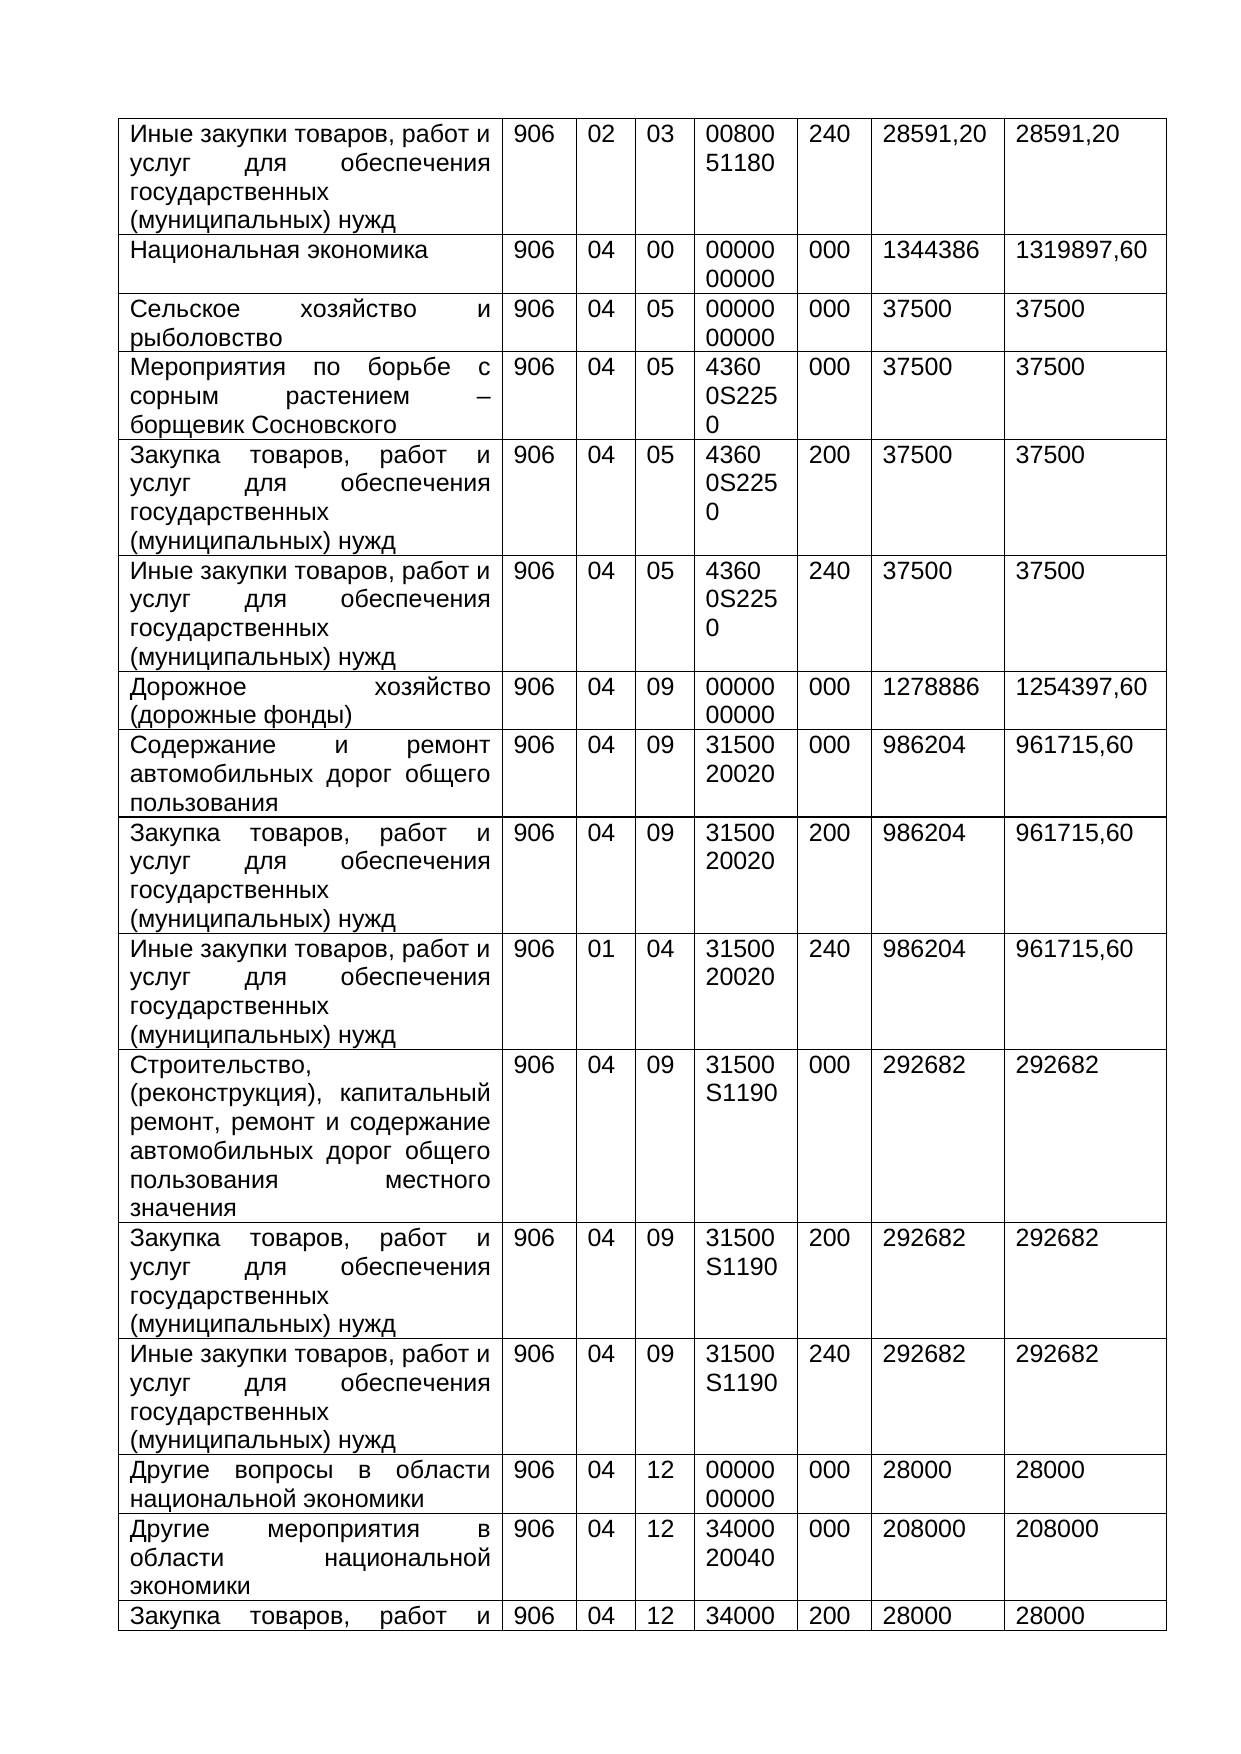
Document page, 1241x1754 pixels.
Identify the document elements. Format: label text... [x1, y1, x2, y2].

table_cell 00800 51180 [695, 119, 797, 234]
table_cell 09 [636, 818, 694, 932]
table_cell 906 [503, 1050, 576, 1222]
table_cell 906 [503, 1455, 576, 1513]
table_cell 05 [636, 556, 694, 671]
table_cell 00000 00000 [695, 1455, 797, 1513]
table_cell 04 [577, 294, 635, 351]
table_cell 000 [798, 1514, 871, 1600]
table_cell Строительство, (реконструкция), капитальный ремонт, ремонт и содержание автомобильных дорог общего пользования местного значения [119, 1050, 502, 1222]
table_cell Сельское хозяйство и рыболовство [119, 294, 502, 351]
table_cell 292682 [872, 1339, 1004, 1454]
table_cell 292682 [872, 1223, 1004, 1338]
table_cell 906 [503, 818, 576, 932]
table_cell 37500 [872, 556, 1004, 671]
table_cell 04 [577, 1223, 635, 1338]
table_cell 292682 [872, 1050, 1004, 1222]
table_cell 906 [503, 294, 576, 351]
table_cell 04 [577, 1050, 635, 1222]
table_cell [119, 1601, 502, 1630]
table_cell Иные закупки товаров, работ и услуг для обеспечения государственных (муниципальных) нужд [119, 119, 502, 234]
table_cell 04 [577, 440, 635, 554]
table_cell 000 [798, 1050, 871, 1222]
table_cell 00000 00000 [695, 672, 797, 729]
table_cell 04 [577, 1514, 635, 1600]
table_cell 240 [798, 119, 871, 234]
table_cell 200 [798, 440, 871, 554]
table_cell 906 [503, 235, 576, 293]
table_cell 28000 [1005, 1455, 1166, 1513]
table_cell 09 [636, 1223, 694, 1338]
table_cell 43600S2250 [695, 352, 797, 438]
table_cell 09 [636, 1339, 694, 1454]
table_cell 906 [503, 119, 576, 234]
table_cell 906 [503, 1601, 576, 1630]
table_cell Закупка товаров, работ и услуг для обеспечения государственных (муниципальных) нужд [119, 440, 502, 554]
table_cell 200 [798, 1601, 871, 1630]
table_cell 986204 [872, 934, 1004, 1048]
table_cell Закупка товаров, работ и услуг для обеспечения государственных (муниципальных) нужд [119, 818, 502, 932]
table_cell 000 [798, 235, 871, 293]
table_cell 04 [577, 235, 635, 293]
table_cell 292682 [1005, 1050, 1166, 1222]
table_cell Другие вопросы в области национальной экономики [119, 1455, 502, 1513]
table_cell 04 [577, 1455, 635, 1513]
table_cell 31500 S1190 [695, 1050, 797, 1222]
table_cell 37500 [872, 352, 1004, 438]
table_cell 906 [503, 730, 576, 816]
table_cell 31500 20020 [695, 818, 797, 932]
table_cell 43600S2250 [695, 440, 797, 554]
table_cell 37500 [872, 294, 1004, 351]
table_cell 000 [798, 672, 871, 729]
table_cell 04 [636, 934, 694, 1048]
table_cell 961715,60 [1005, 730, 1166, 816]
table_cell 00000 00000 [695, 235, 797, 293]
table_cell 05 [636, 440, 694, 554]
table_cell 906 [503, 934, 576, 1048]
table_cell 200 [798, 818, 871, 932]
table_cell 1278886 [872, 672, 1004, 729]
table_cell 31500 S1190 [695, 1223, 797, 1338]
table_cell Национальная экономика [119, 235, 502, 293]
table_cell 31500 20020 [695, 934, 797, 1048]
table_cell 28591,20 [872, 119, 1004, 234]
table_cell 04 [577, 672, 635, 729]
table_cell 31500 20020 [695, 730, 797, 816]
table_cell 986204 [872, 730, 1004, 816]
table_cell 961715,60 [1005, 934, 1166, 1048]
table_cell 906 [503, 1339, 576, 1454]
table_cell 906 [503, 1514, 576, 1600]
table_cell 28591,20 [1005, 119, 1166, 234]
table_cell 240 [798, 934, 871, 1048]
table_cell 000 [798, 352, 871, 438]
table_cell 906 [503, 672, 576, 729]
table_cell 292682 [1005, 1223, 1166, 1338]
table_cell 240 [798, 1339, 871, 1454]
table_cell Содержание и ремонт автомобильных дорог общего пользования [119, 730, 502, 816]
table_cell Иные закупки товаров, работ и услуг для обеспечения государственных (муниципальных) нужд [119, 934, 502, 1048]
table_cell Иные закупки товаров, работ и услуг для обеспечения государственных (муниципальных) нужд [119, 556, 502, 671]
table_cell 208000 [1005, 1514, 1166, 1600]
table_cell 01 [577, 934, 635, 1048]
table_cell 906 [503, 352, 576, 438]
table_cell 09 [636, 672, 694, 729]
table_cell 1319897,60 [1005, 235, 1166, 293]
table_cell 09 [636, 1050, 694, 1222]
table_cell 05 [636, 294, 694, 351]
table_cell 31500 S1190 [695, 1339, 797, 1454]
table_cell 240 [798, 556, 871, 671]
table_cell 02 [577, 119, 635, 234]
table_cell 906 [503, 556, 576, 671]
table_cell 04 [577, 818, 635, 932]
table_cell 986204 [872, 818, 1004, 932]
table_cell 28000 [1005, 1601, 1166, 1630]
table_cell Дорожное хозяйство (дорожные фонды) [119, 672, 502, 729]
table_cell 961715,60 [1005, 818, 1166, 932]
table_cell 37500 [1005, 294, 1166, 351]
table_cell 000 [798, 294, 871, 351]
table_cell 906 [503, 1223, 576, 1338]
table_cell 09 [636, 730, 694, 816]
table_cell 37500 [1005, 556, 1166, 671]
table_cell 1344386 [872, 235, 1004, 293]
table_cell 34000 20040 [695, 1601, 797, 1630]
table_cell 37500 [872, 440, 1004, 554]
table_cell 37500 [1005, 352, 1166, 438]
table_cell 03 [636, 119, 694, 234]
table_cell 04 [577, 1339, 635, 1454]
table_cell 000 [798, 1455, 871, 1513]
table_cell Закупка товаров, работ и услуг для обеспечения государственных (муниципальных) нужд [119, 1223, 502, 1338]
table_cell 04 [577, 1601, 635, 1630]
table_cell 200 [798, 1223, 871, 1338]
table_cell 04 [577, 730, 635, 816]
table_cell 1254397,60 [1005, 672, 1166, 729]
table_cell 12 [636, 1601, 694, 1630]
table_cell 12 [636, 1514, 694, 1600]
table_cell 34000 20040 [695, 1514, 797, 1600]
table_cell 000 [798, 730, 871, 816]
table_cell 292682 [1005, 1339, 1166, 1454]
table_cell 04 [577, 352, 635, 438]
table_cell 43600S2250 [695, 556, 797, 671]
table_cell 05 [636, 352, 694, 438]
table_cell 28000 [872, 1455, 1004, 1513]
table_cell 906 [503, 440, 576, 554]
table_cell 00000 00000 [695, 294, 797, 351]
table_cell 04 [577, 556, 635, 671]
table_cell 12 [636, 1455, 694, 1513]
table_cell 28000 [872, 1601, 1004, 1630]
table_cell Иные закупки товаров, работ и услуг для обеспечения государственных (муниципальных) нужд [119, 1339, 502, 1454]
table_cell Другие мероприятия в области национальной экономики [119, 1514, 502, 1600]
table_cell 208000 [872, 1514, 1004, 1600]
table_cell 00 [636, 235, 694, 293]
table_cell Мероприятия по борьбе с сорным растением – борщевик Сосновского [119, 352, 502, 438]
table_cell 37500 [1005, 440, 1166, 554]
